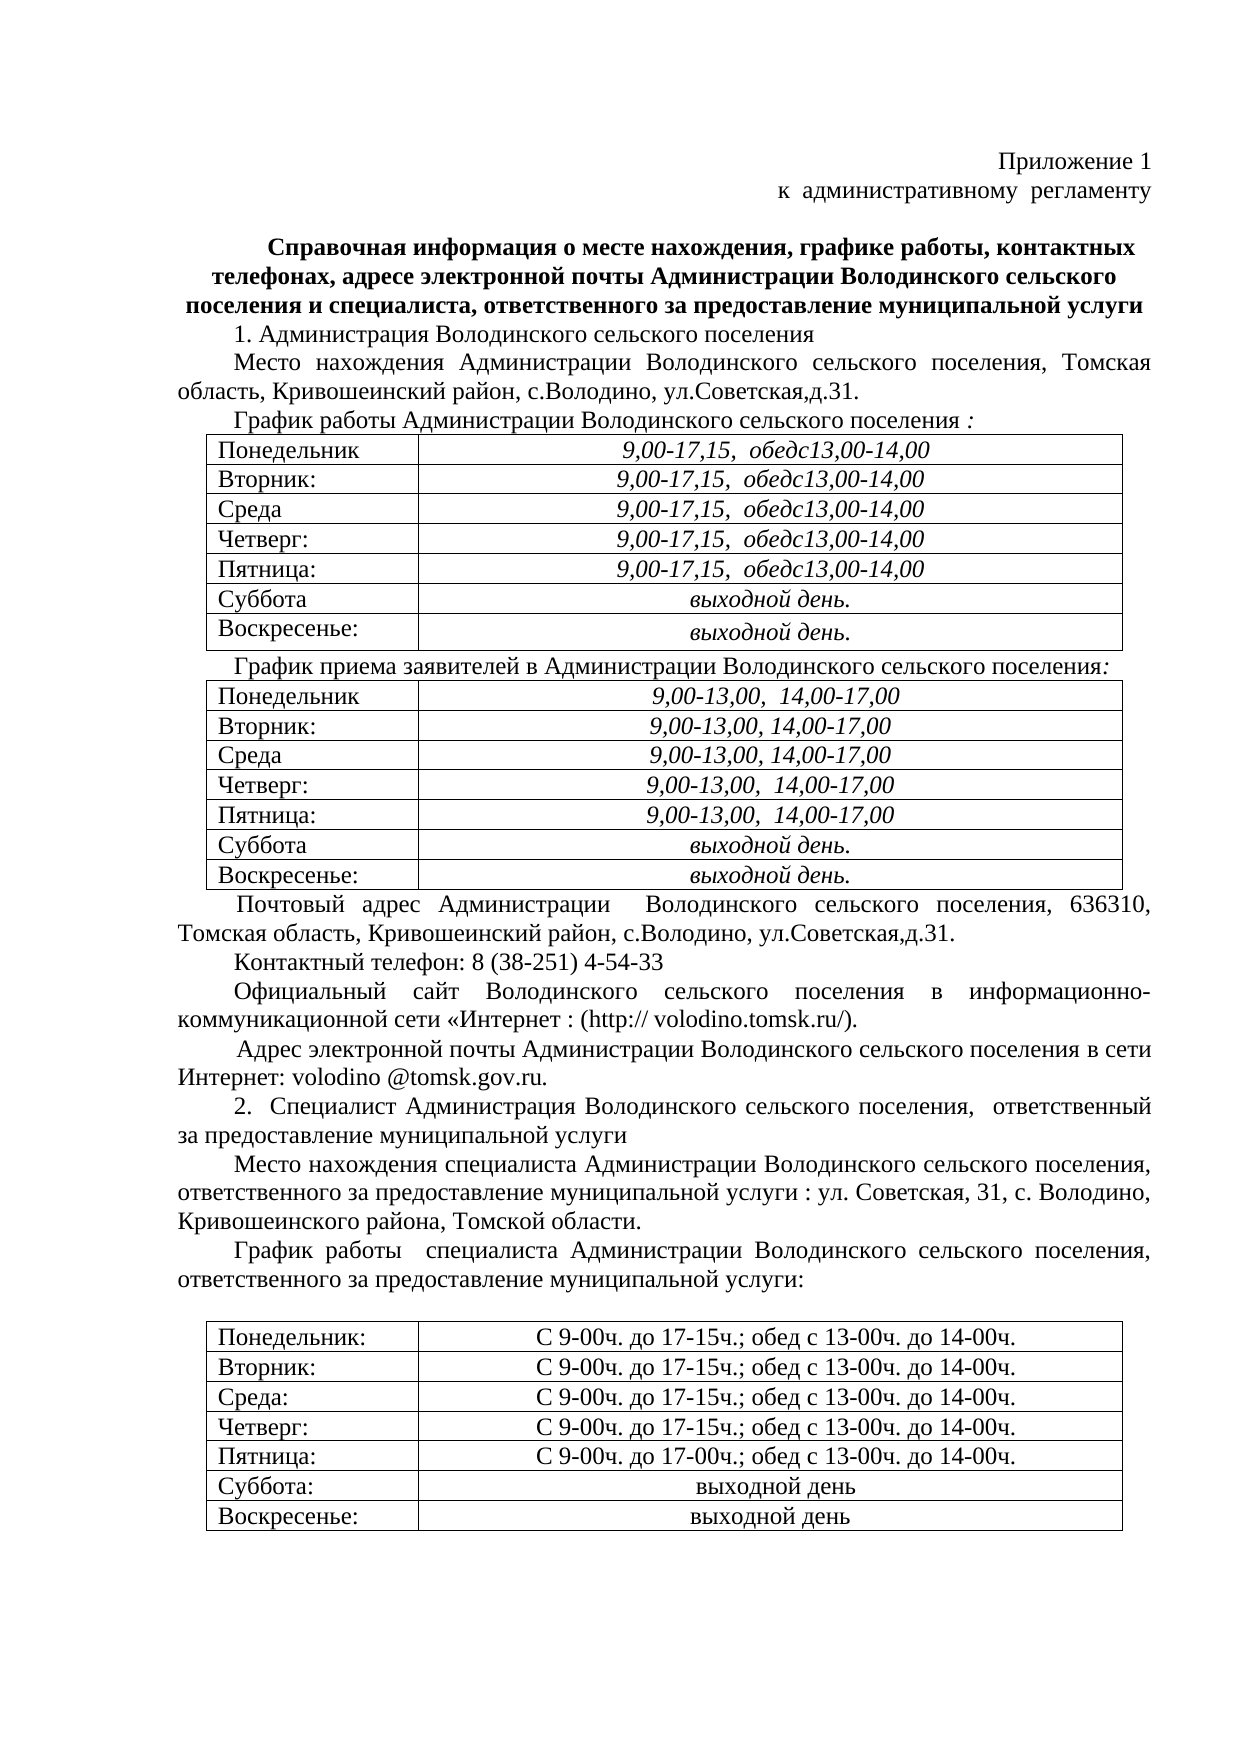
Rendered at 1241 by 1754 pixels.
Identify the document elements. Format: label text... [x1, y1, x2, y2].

table_cell С 9-00ч. до 17-15ч.; обед с 13-00ч. до 14-00ч. [419, 1382, 1122, 1411]
table_cell выходной день [419, 1501, 1122, 1530]
text 2. Специалист Администрация Володинского сельского поселения, ответственный за предоставление муниципальной услуги [177, 1091, 1152, 1149]
table_cell С 9-00ч. до 17-15ч.; обед с 13-00ч. до 14-00ч. [419, 1412, 1122, 1440]
table_cell Воскресенье: [207, 1501, 418, 1530]
table_cell Четверг: [207, 1412, 418, 1440]
text Адрес электронной почты Администрации Володинского сельского поселения в сети Интернет: volodino @tomsk.gov.ru. [177, 1034, 1152, 1091]
table_cell Воскресенье: [207, 614, 418, 650]
text 1. Администрация Володинского сельского поселения [177, 319, 1152, 347]
table_cell Четверг: [207, 770, 418, 799]
table_cell Среда: [207, 1382, 418, 1411]
text График работы специалиста Администрации Володинского сельского поселения, ответственного за предоставление муниципальной услуги: [177, 1235, 1152, 1292]
text Приложение 1 [177, 146, 1152, 175]
table_cell 9,00-13,00, 14,00-17,00 [419, 770, 1122, 799]
table_cell выходной день. [419, 830, 1122, 859]
table_cell С 9-00ч. до 17-00ч.; обед с 13-00ч. до 14-00ч. [419, 1441, 1122, 1470]
text Официальный сайт Володинского сельского поселения в информационно-коммуникационной сети «Интернет : (http:// volodino.tomsk.ru/). [177, 976, 1152, 1034]
table_cell С 9-00ч. до 17-15ч.; обед с 13-00ч. до 14-00ч. [419, 1352, 1122, 1381]
text График работы Администрации Володинского сельского поселения : [177, 405, 1152, 434]
table_cell выходной день. [419, 614, 1122, 650]
table_cell Пятница: [207, 1441, 418, 1470]
table_cell 9,00-13,00, 14,00-17,00 [419, 741, 1122, 769]
text к административному регламенту [177, 175, 1152, 204]
table_cell Пятница: [207, 554, 418, 583]
table_cell 9,00-13,00, 14,00-17,00 [419, 711, 1122, 739]
text Почтовый адрес Администрации Володинского сельского поселения, 636310, Томская область, Кривошеинский район, с.Володино, ул.Советская,д.31. [177, 889, 1152, 947]
table_cell Вторник: [207, 465, 418, 493]
table_cell Воскресенье: [207, 860, 418, 888]
table_cell Суббота [207, 830, 418, 859]
table_cell выходной день. [419, 860, 1122, 888]
table_cell Четверг: [207, 524, 418, 553]
text Место нахождения Администрации Володинского сельского поселения, Томская область, Кривошеинский район, с.Володино, ул.Советская,д.31. [177, 347, 1152, 405]
text Справочная информация о месте нахождения, графике работы, контактных телефонах, адресе электронной почты Администрации Володинского сельского поселения и специалиста, ответственного за предоставление муниципальной услуги [177, 232, 1152, 319]
table_cell выходной день [419, 1471, 1122, 1500]
text Место нахождения специалиста Администрации Володинского сельского поселения, ответственного за предоставление муниципальной услуги : ул. Советская, 31, с. Володино, Кривошеинского района, Томской области. [177, 1149, 1152, 1235]
table_cell 9,00-17,15, обедс13,00-14,00 [419, 494, 1122, 523]
table_cell выходной день. [419, 584, 1122, 612]
table_cell 9,00-17,15, обедс13,00-14,00 [419, 465, 1122, 493]
table_header Понедельник [207, 435, 418, 463]
table_cell Суббота: [207, 1471, 418, 1500]
table_header 9,00-17,15, обедс13,00-14,00 [419, 435, 1122, 463]
table_cell Суббота [207, 584, 418, 612]
table_header Понедельник [207, 681, 418, 710]
table_cell Среда [207, 741, 418, 769]
table_cell Вторник: [207, 1352, 418, 1381]
table_header С 9-00ч. до 17-15ч.; обед с 13-00ч. до 14-00ч. [419, 1322, 1122, 1351]
table_cell 9,00-17,15, обедс13,00-14,00 [419, 554, 1122, 583]
table_header 9,00-13,00, 14,00-17,00 [419, 681, 1122, 710]
table_cell Пятница: [207, 800, 418, 829]
table_cell Вторник: [207, 711, 418, 739]
table_cell 9,00-13,00, 14,00-17,00 [419, 800, 1122, 829]
table_header Понедельник: [207, 1322, 418, 1351]
text График приема заявителей в Администрации Володинского сельского поселения: [177, 651, 1152, 680]
text Контактный телефон: 8 (38-251) 4-54-33 [177, 947, 1152, 976]
table_cell Среда [207, 494, 418, 523]
table_cell 9,00-17,15, обедс13,00-14,00 [419, 524, 1122, 553]
